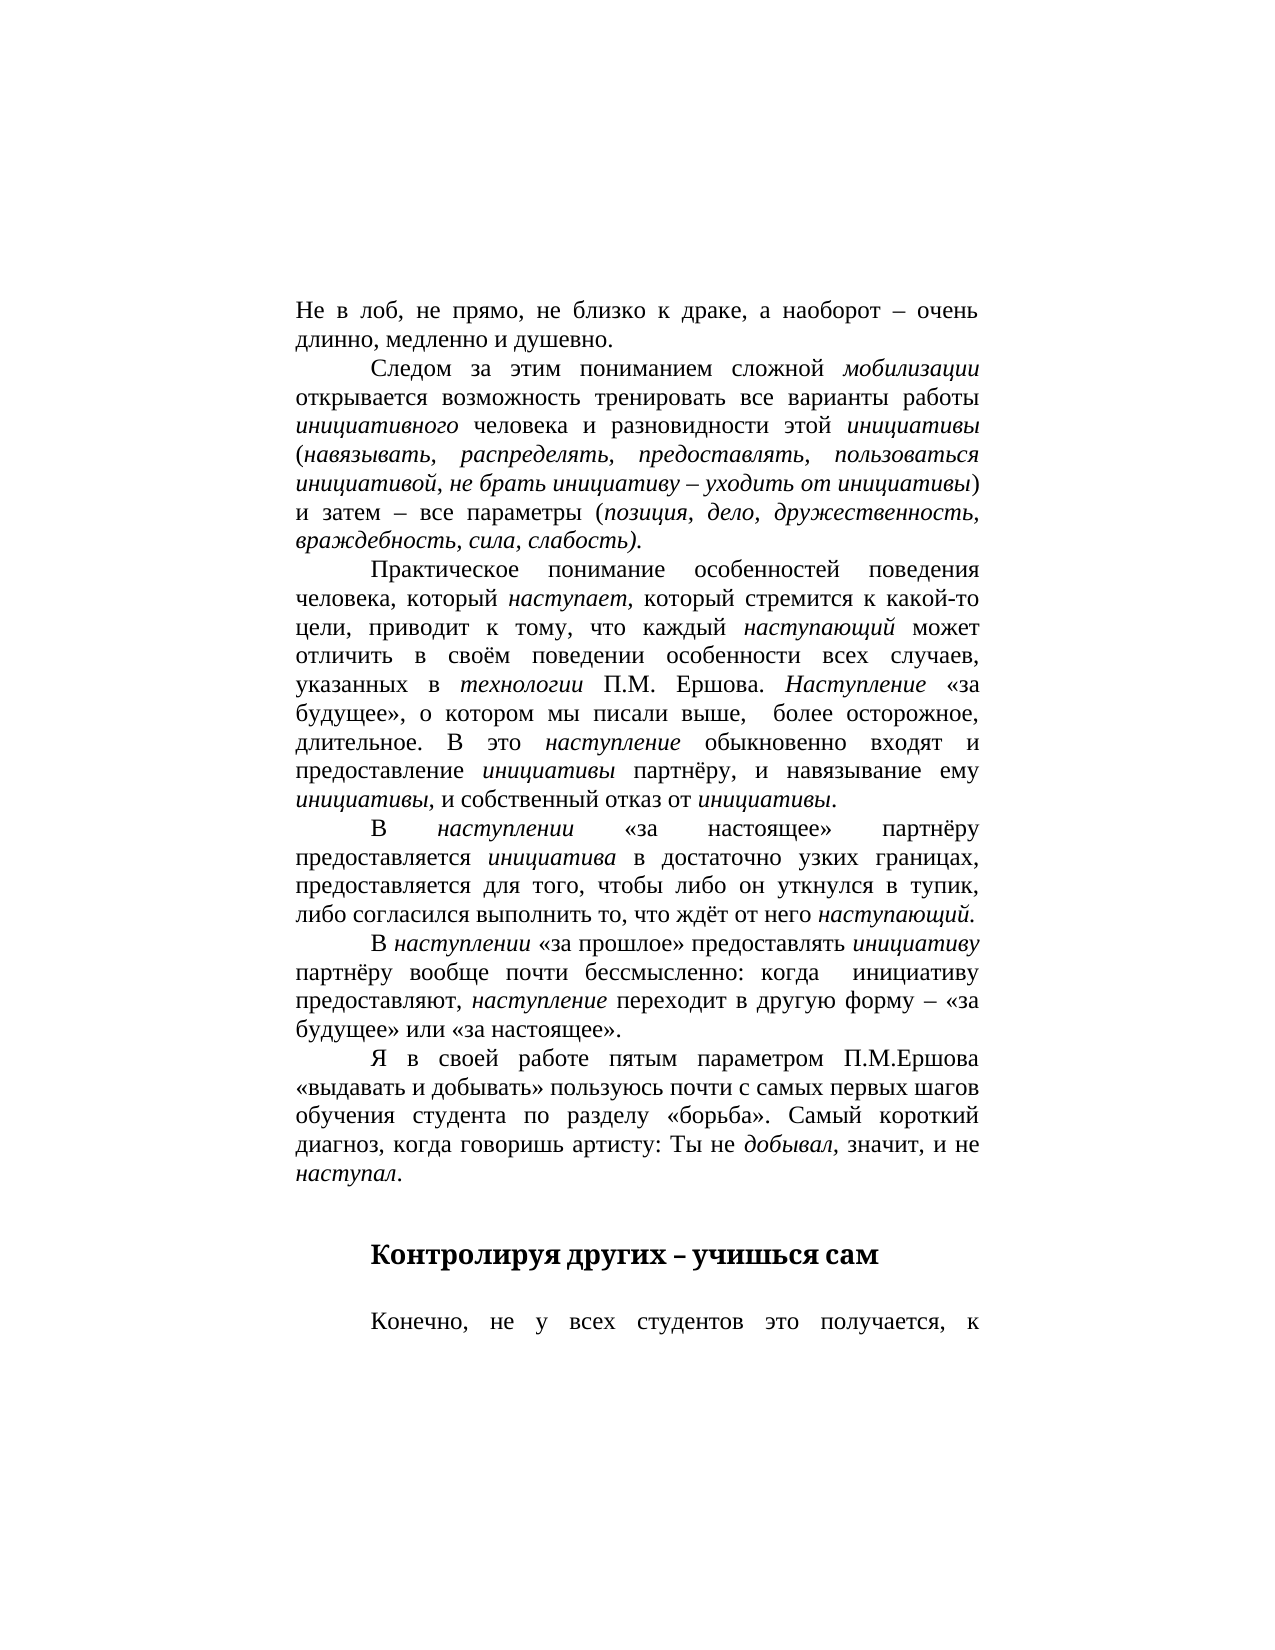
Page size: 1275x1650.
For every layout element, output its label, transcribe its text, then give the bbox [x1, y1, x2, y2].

text В наступлении «за прошлое» предоставлять инициативу партнёру вообще почти бессмысленно: когда инициативу предоставляют, наступление переходит в другую форму – «за будущее» или «за настоящее». [295, 928, 980, 1043]
text В наступлении «за настоящее» партнёру предоставляется инициатива в достаточно узких границах, предоставляется для того, чтобы либо он уткнулся в тупик, либо согласился выполнить то, что ждёт от него наступающий. [295, 813, 980, 928]
subtitle Контролируя других – учишься сам [295, 1240, 980, 1271]
text Я в своей работе пятым параметром П.М.Ершова «выдавать и добывать» пользуюсь почти с самых первых шагов обучения студента по разделу «борьба». Самый короткий диагноз, когда говоришь артисту: Ты не добывал, значит, и не наступал. [295, 1043, 980, 1187]
text Следом за этим пониманием сложной мобилизации открывается возможность тренировать все варианты работы инициативного человека и разновидности этой инициативы (навязывать, распределять, предоставлять, пользоваться инициативой, не брать инициативу – уходить от инициативы) и затем – все параметры (позиция, дело, дружественность, враждебность, сила, слабость). [295, 353, 980, 554]
text Практическое понимание особенностей поведения человека, который наступает, который стремится к какой-то цели, приводит к тому, что каждый наступающий может отличить в своём поведении особенности всех случаев, указанных в технологии П.М. Ершова. Наступление «за будущее», о котором мы писали выше, более осторожное, длительное. В это наступление обыкновенно входят и предоставление инициативы партнёру, и навязывание ему инициативы, и собственный отказ от инициативы. [295, 554, 980, 813]
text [295, 1306, 980, 1335]
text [295, 295, 980, 353]
